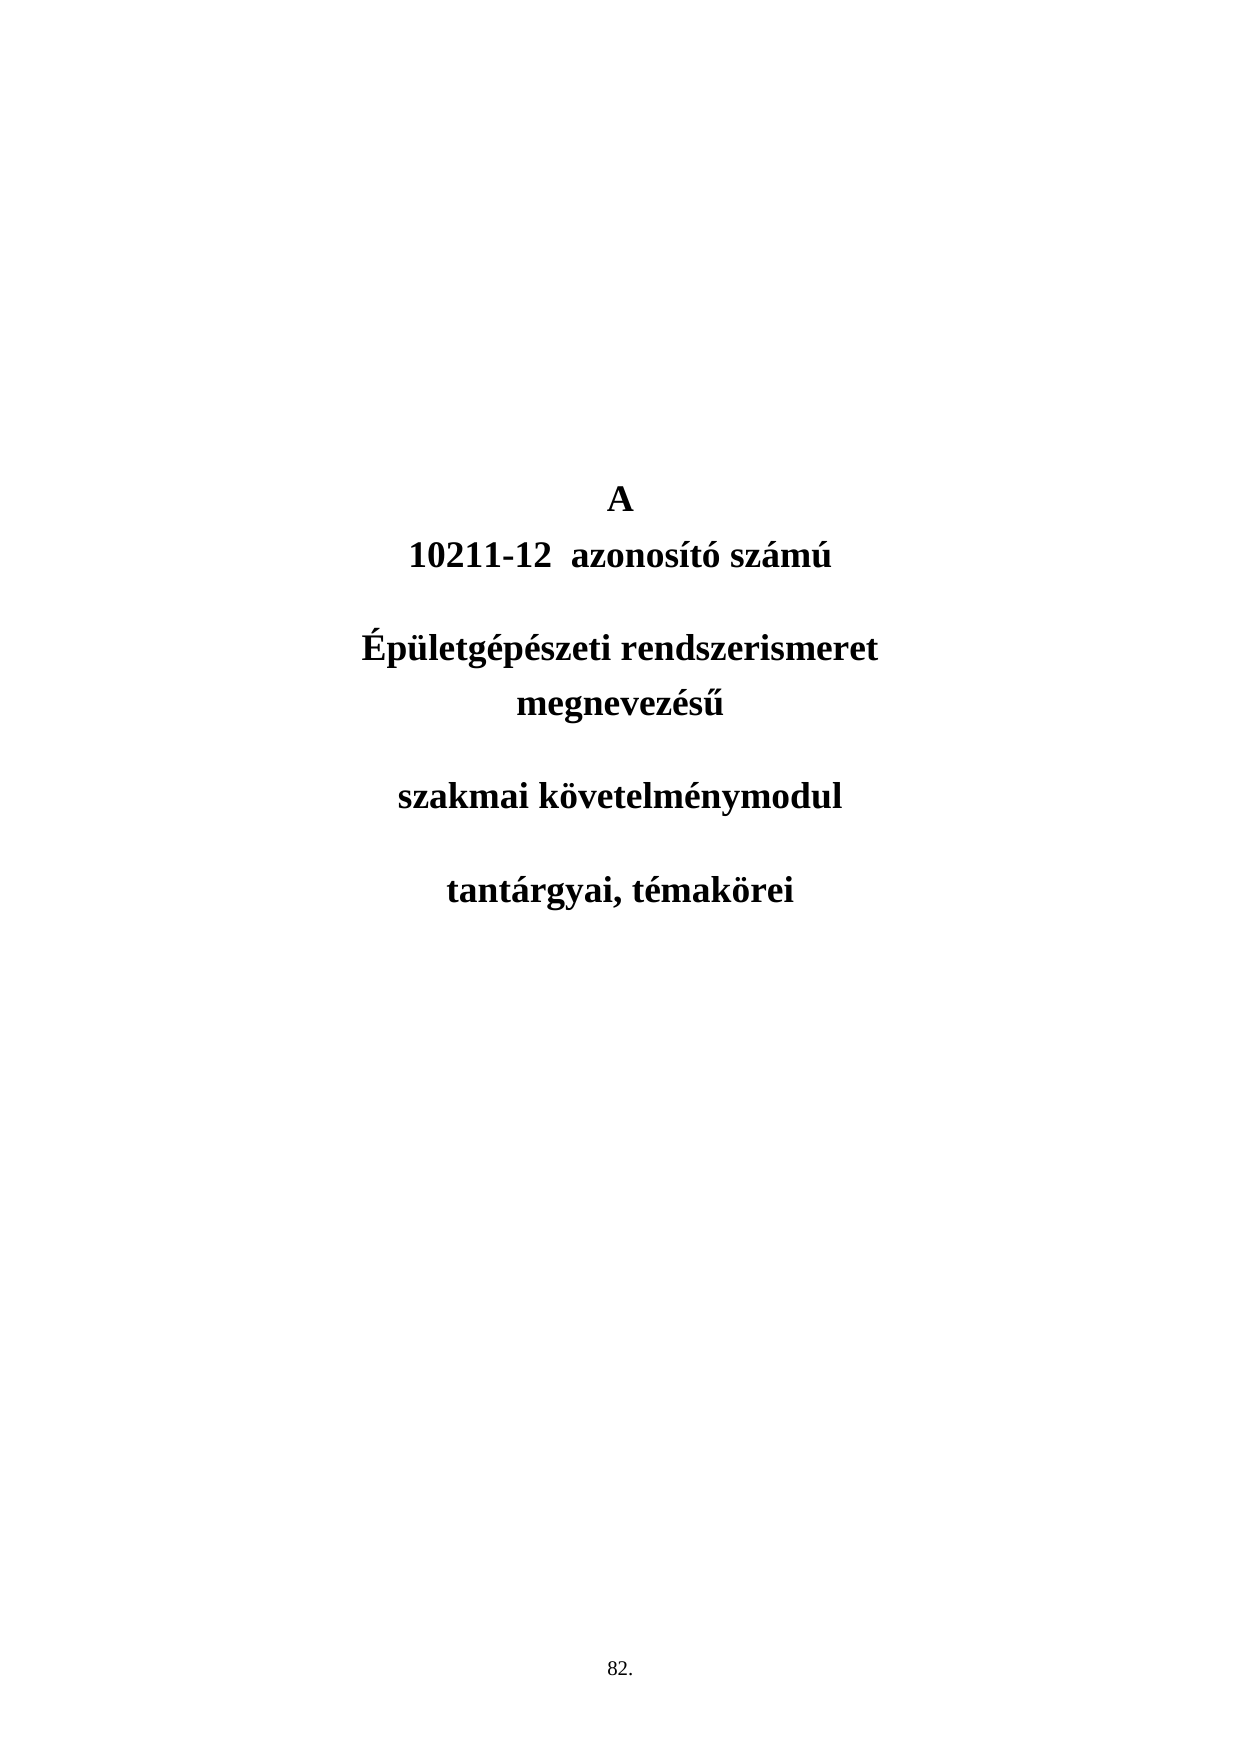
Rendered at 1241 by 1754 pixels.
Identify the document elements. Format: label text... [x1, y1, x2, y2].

text A [148, 476, 1093, 519]
text tantárgyai, témakörei [148, 867, 1093, 910]
text Épületgépészeti rendszerismeret [148, 625, 1093, 668]
text szakmai követelménymodul [148, 774, 1093, 817]
text megnevezésű [148, 681, 1093, 724]
text 10211-12 azonosító számú [148, 532, 1093, 575]
